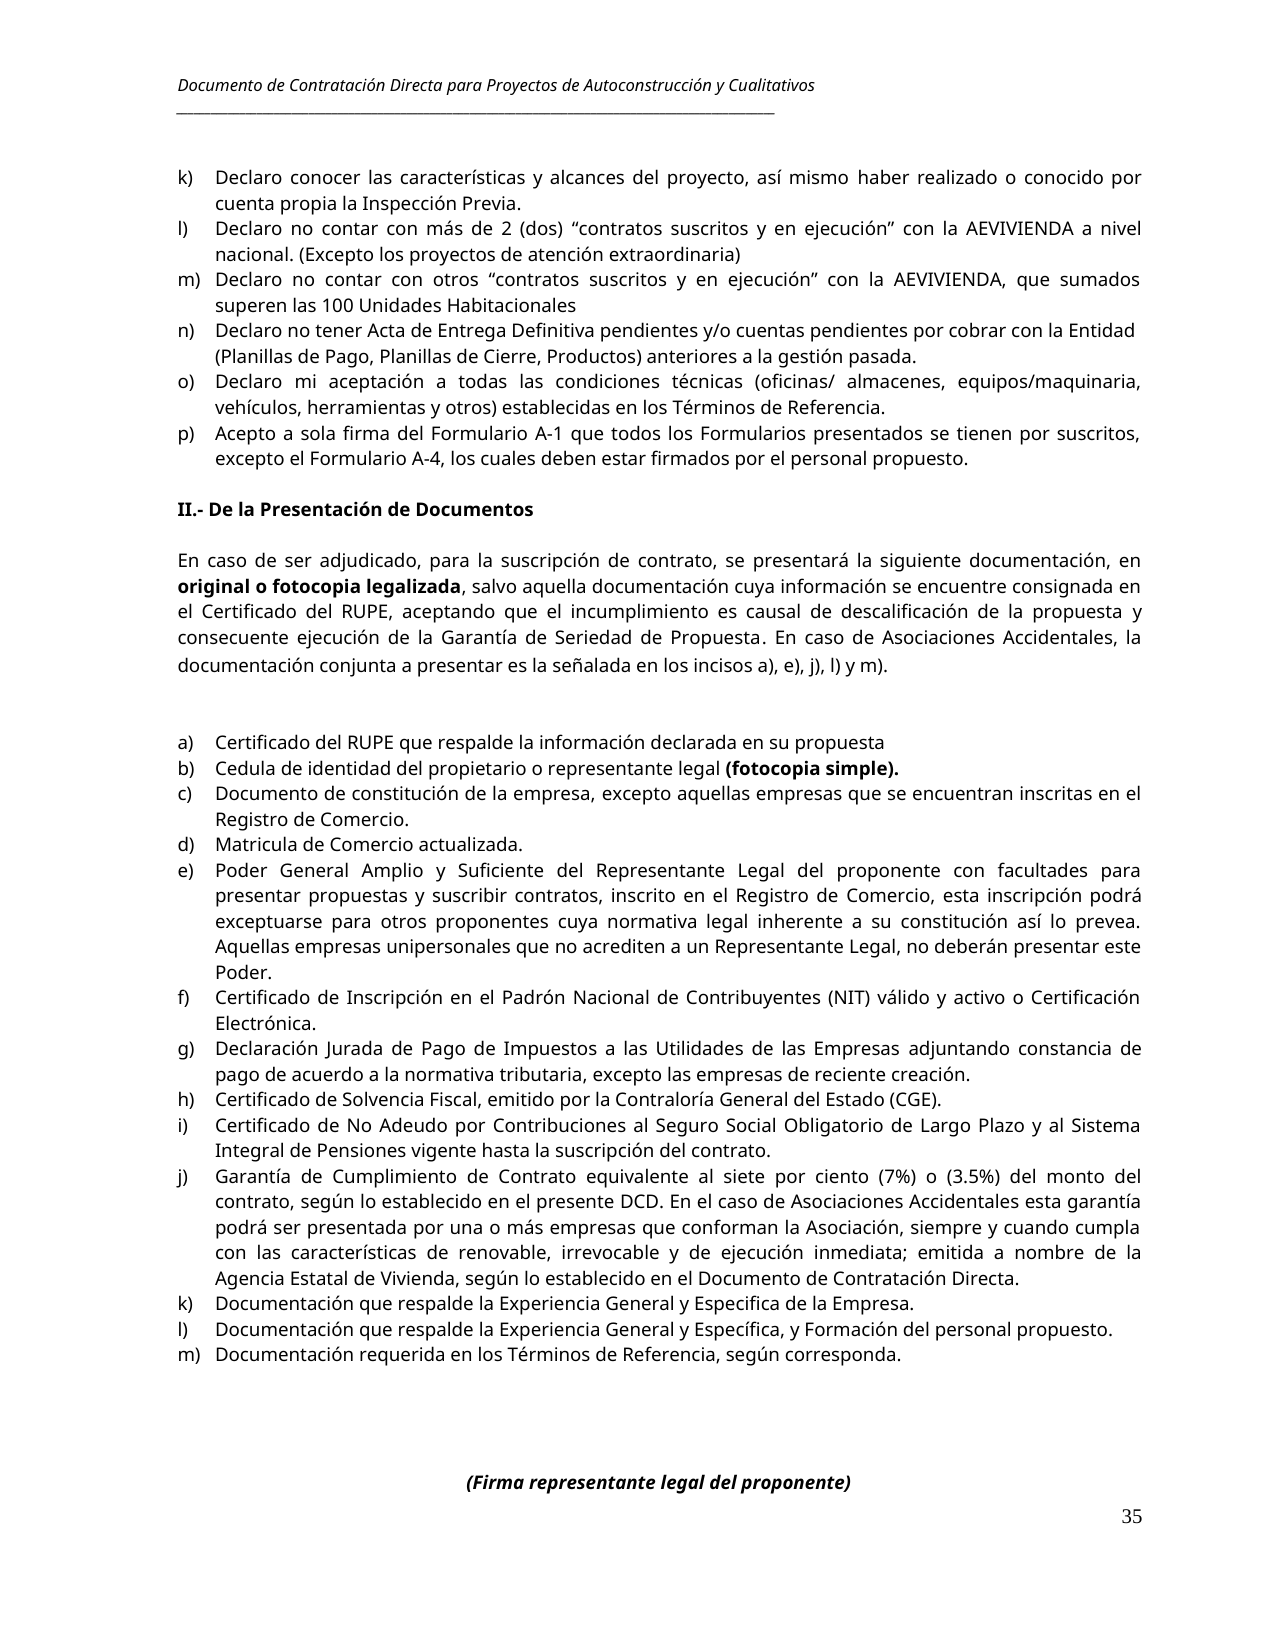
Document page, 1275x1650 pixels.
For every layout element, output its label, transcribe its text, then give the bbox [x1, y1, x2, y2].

list Garantía de Cumplimiento de Contrato equivalente al siete por ciento (7%) o (3.5%) del monto del contrato, según lo establecido en el presente DCD. En el caso de Asociaciones Accidentales esta garantía podrá ser presentada por una o más empresas que conforman la Asociación, siempre y cuando cumpla con las características de renovable, irrevocable y de ejecución inmediata; emitida a nombre de la Agencia Estatal de Vivienda, según lo establecido en el Documento de Contratación Directa. [177, 1163, 1142, 1291]
list Declaración Jurada de Pago de Impuestos a las Utilidades de las Empresas adjuntando constancia de pago de acuerdo a la normativa tributaria, excepto las empresas de reciente creación. [177, 1036, 1142, 1087]
list Declaro mi aceptación a todas las condiciones técnicas (oficinas/ almacenes, equipos/maquinaria, vehículos, herramientas y otros) establecidas en los Términos de Referencia. [177, 369, 1142, 420]
list Certificado de No Adeudo por Contribuciones al Seguro Social Obligatorio de Largo Plazo y al Sistema Integral de Pensiones vigente hasta la suscripción del contrato. [177, 1112, 1142, 1163]
list Documentación requerida en los Términos de Referencia, según corresponda. [177, 1342, 1142, 1367]
list Poder General Amplio y Suficiente del Representante Legal del proponente con facultades para presentar propuestas y suscribir contratos, inscrito en el Registro de Comercio, esta inscripción podrá exceptuarse para otros proponentes cuya normativa legal inherente a su constitución así lo prevea. Aquellas empresas unipersonales que no acrediten a un Representante Legal, no deberán presentar este Poder. [177, 857, 1142, 984]
text (Firma representante legal del proponente) [177, 1469, 1142, 1495]
list Declaro no contar con más de 2 (dos) “contratos suscritos y en ejecución” con la AEVIVIENDA a nivel nacional. (Excepto los proyectos de atención extraordinaria) [177, 216, 1142, 267]
list Declaro conocer las características y alcances del proyecto, así mismo haber realizado o conocido por cuenta propia la Inspección Previa. [177, 164, 1142, 216]
list Acepto a sola firma del Formulario A-1 que todos los Formularios presentados se tienen por suscritos, excepto el Formulario A-4, los cuales deben estar firmados por el personal propuesto. [177, 420, 1142, 471]
list Cedula de identidad del propietario o representante legal (fotocopia simple). [177, 755, 1142, 780]
list Declaro no contar con otros “contratos suscritos y en ejecución” con la AEVIVIENDA, que sumados superen las 100 Unidades Habitacionales [177, 267, 1142, 318]
text En caso de ser adjudicado, para la suscripción de contrato, se presentará la siguiente documentación, en original o fotocopia legalizada, salvo aquella documentación cuya información se encuentre consignada en el Certificado del RUPE, aceptando que el incumplimiento es causal de descalificación de la propuesta y consecuente ejecución de la Garantía de Seriedad de Propuesta. En caso de Asociaciones Accidentales, la documentación conjunta a presentar es la señalada en los incisos a), e), j), l) y m). [177, 547, 1142, 678]
text II.- De la Presentación de Documentos [177, 496, 1142, 522]
list Matricula de Comercio actualizada. [177, 831, 1142, 857]
list Certificado de Inscripción en el Padrón Nacional de Contribuyentes (NIT) válido y activo o Certificación Electrónica. [177, 984, 1142, 1036]
list Documentación que respalde la Experiencia General y Especifica de la Empresa. [177, 1291, 1142, 1316]
list Documento de constitución de la empresa, excepto aquellas empresas que se encuentran inscritas en el Registro de Comercio. [177, 780, 1142, 831]
list Certificado del RUPE que respalde la información declarada en su propuesta [177, 729, 1142, 755]
list Declaro no tener Acta de Entrega Definitiva pendientes y/o cuentas pendientes por cobrar con la Entidad (Planillas de Pago, Planillas de Cierre, Productos) anteriores a la gestión pasada. [177, 318, 1142, 369]
list Certificado de Solvencia Fiscal, emitido por la Contraloría General del Estado (CGE). [177, 1087, 1142, 1112]
list Documentación que respalde la Experiencia General y Específica, y Formación del personal propuesto. [177, 1316, 1142, 1342]
